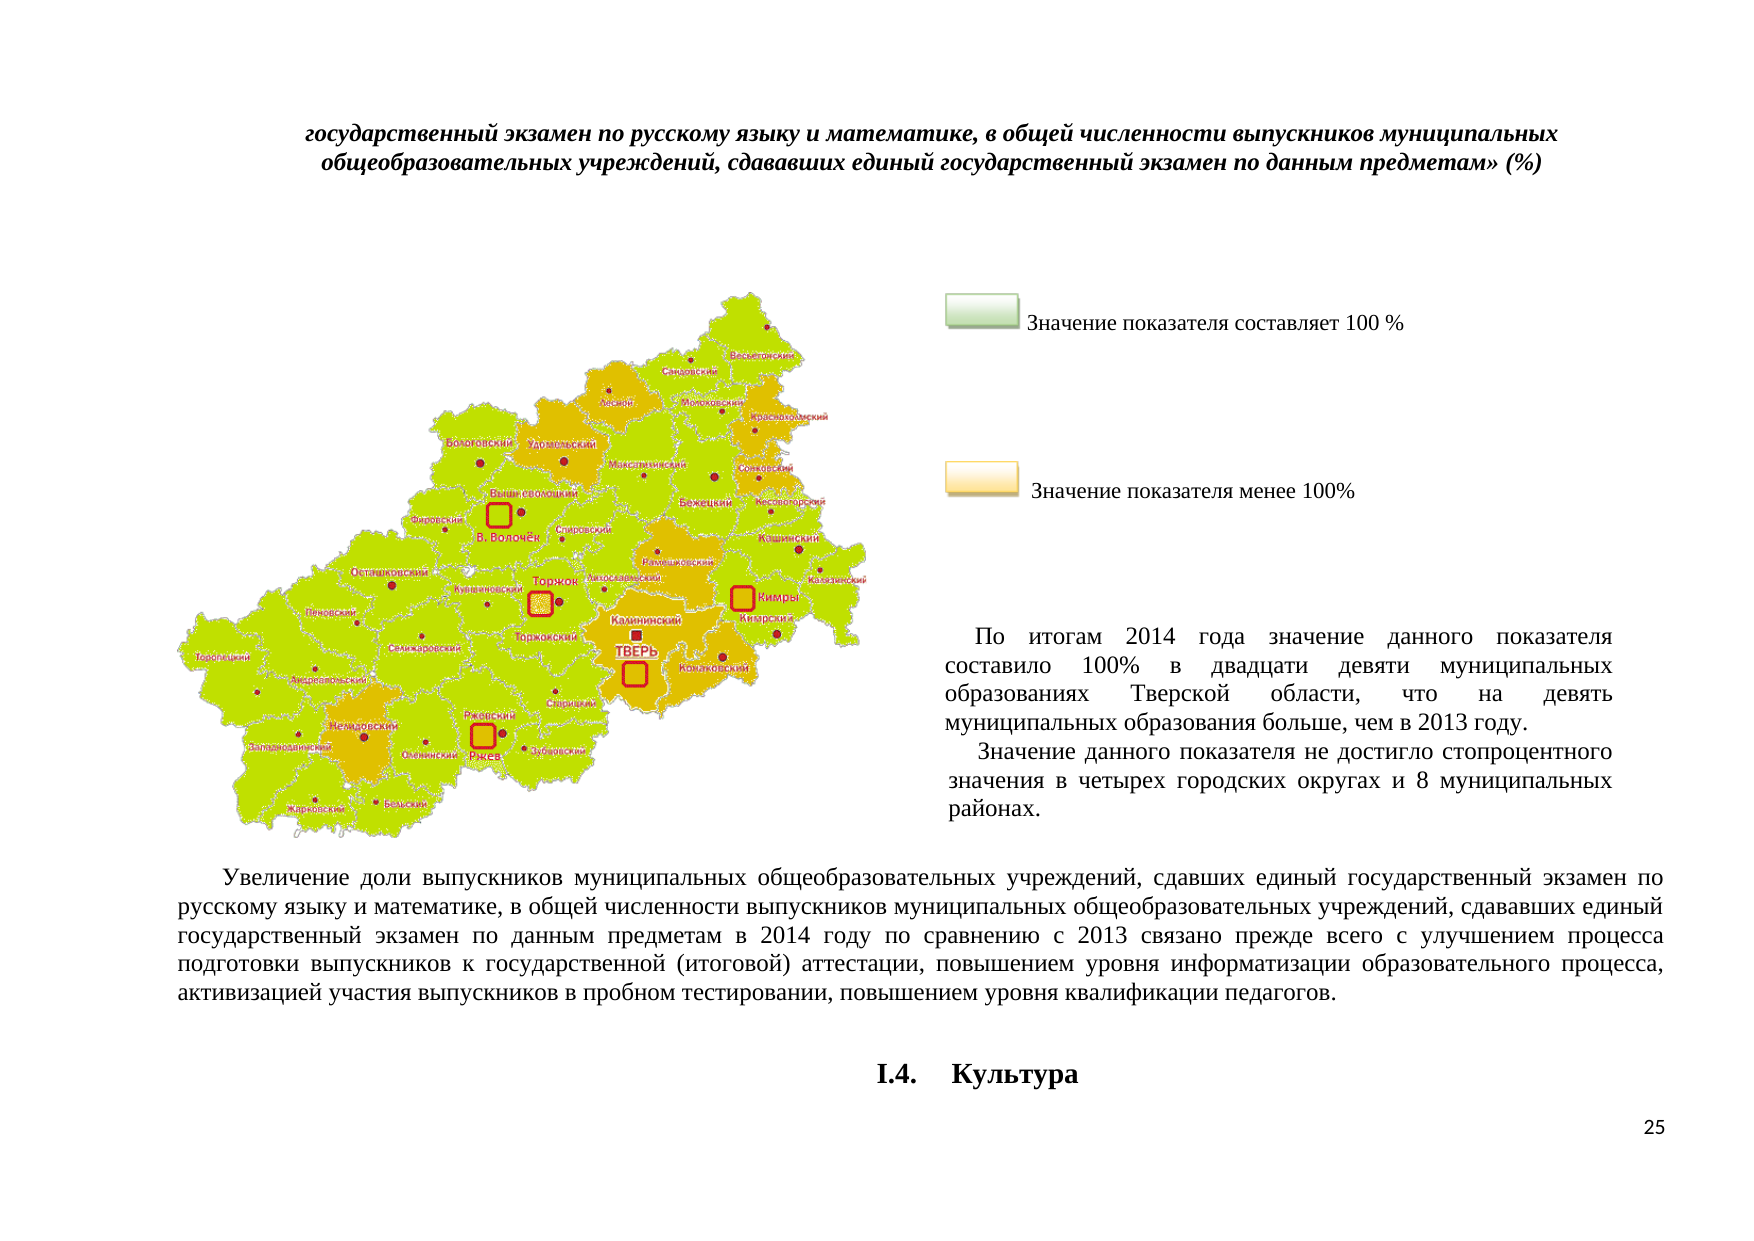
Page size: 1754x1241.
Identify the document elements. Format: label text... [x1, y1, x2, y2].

table_cell [166, 293, 933, 862]
list Культура [290, 1056, 1665, 1090]
picture [944, 292, 1022, 331]
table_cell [166, 118, 1624, 293]
table_cell Значение показателя составляет 100 % Значение показателя менее 100% По итогам 2014 года значение данного показателя составило 100% в двадцати девяти муниципальных образованиях Тверской области, что на девять муниципальных образования больше, чем в 2013 году. Значение данного показателя не достигло стопроцентного значения в четырех городских округах и 8 муниципальных районах. [933, 293, 1624, 862]
picture [177, 292, 867, 838]
text Увеличение доли выпускников муниципальных общеобразовательных учреждений, сдавших единый государственный экзамен по русскому языку и математике, в общей численности выпускников муниципальных общеобразовательных учреждений, сдававших единый государственный экзамен по данным предметам в 2014 году по сравнению с 2013 связано прежде всего с улучшением процесса подготовки выпускников к государственной (итоговой) аттестации, повышением уровня информатизации образовательного процесса, активизацией участия выпускников в пробном тестировании, повышением уровня квалификации педагогов. [177, 862, 1665, 1006]
picture [944, 461, 1020, 499]
